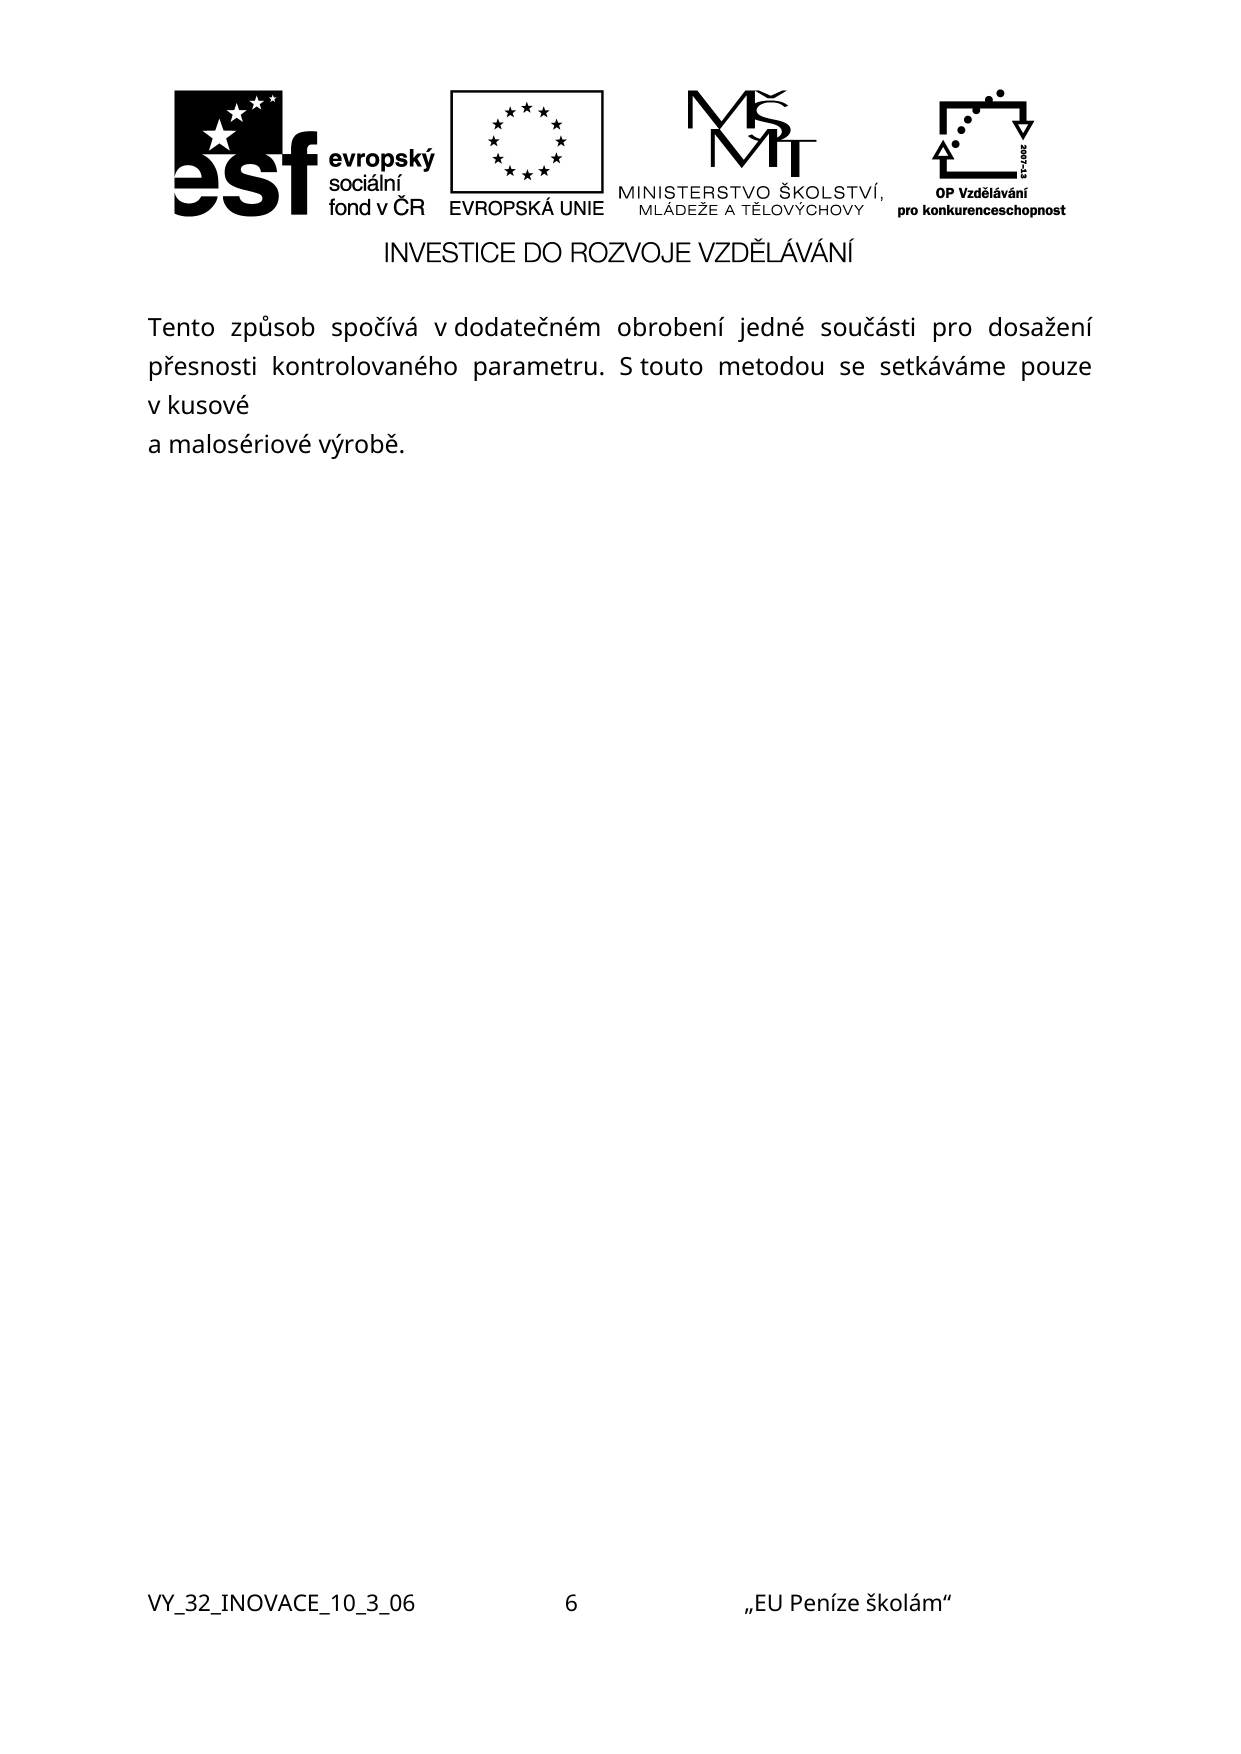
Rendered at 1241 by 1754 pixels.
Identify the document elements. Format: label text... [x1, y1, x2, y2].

picture [147, 73, 1093, 279]
text Tento způsob spočívá v dodatečném obrobení jedné součásti pro dosažení přesnosti kontrolovaného parametru. S touto metodou se setkáváme pouze v kusové a malosériové výrobě. [148, 310, 1093, 461]
